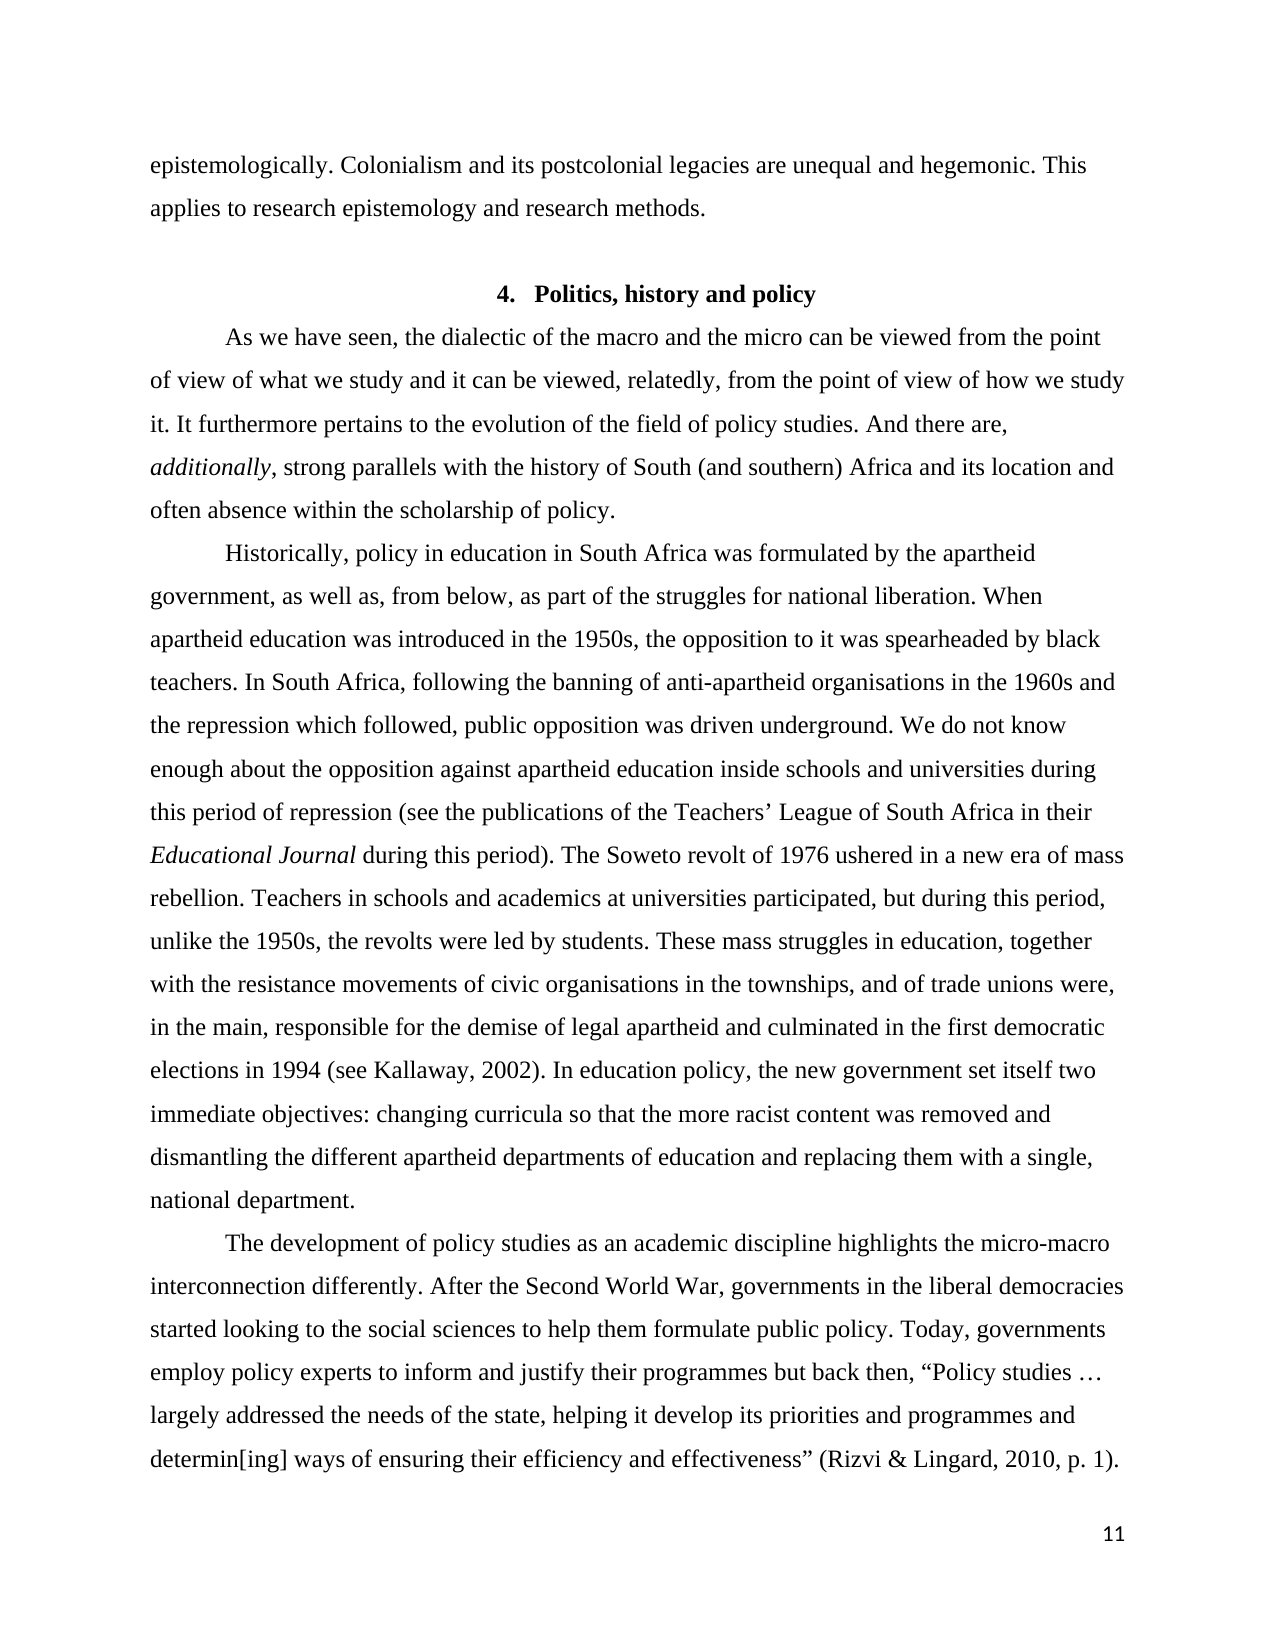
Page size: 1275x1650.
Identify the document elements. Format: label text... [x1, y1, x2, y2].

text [150, 1228, 1125, 1472]
text Historically, policy in education in South Africa was formulated by the apartheid government, as well as, from below, as part of the struggles for national liberation. When apartheid education was introduced in the 1950s, the opposition to it was spearheaded by black teachers. In South Africa, following the banning of anti-apartheid organisations in the 1960s and the repression which followed, public opposition was driven underground. We do not know enough about the opposition against apartheid education inside schools and universities during this period of repression (see the publications of the Teachers’ League of South Africa in their Educational Journal during this period). The Soweto revolt of 1976 ushered in a new era of mass rebellion. Teachers in schools and academics at universities participated, but during this period, unlike the 1950s, the revolts were led by students. These mass struggles in education, together with the resistance movements of civic organisations in the townships, and of trade unions were, in the main, responsible for the demise of legal apartheid and culminated in the first democratic elections in 1994 (see Kallaway, 2002). In education policy, the new government set itself two immediate objectives: changing curricula so that the more racist content was removed and dismantling the different apartheid departments of education and replacing them with a single, national department. [150, 538, 1125, 1214]
list Politics, history and policy [187, 279, 1125, 308]
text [150, 150, 1125, 222]
text As we have seen, the dialectic of the macro and the micro can be viewed from the point of view of what we study and it can be viewed, relatedly, from the point of view of how we study it. It furthermore pertains to the evolution of the field of policy studies. And there are, additionally, strong parallels with the history of South (and southern) Africa and its location and often absence within the scholarship of policy. [150, 322, 1125, 524]
